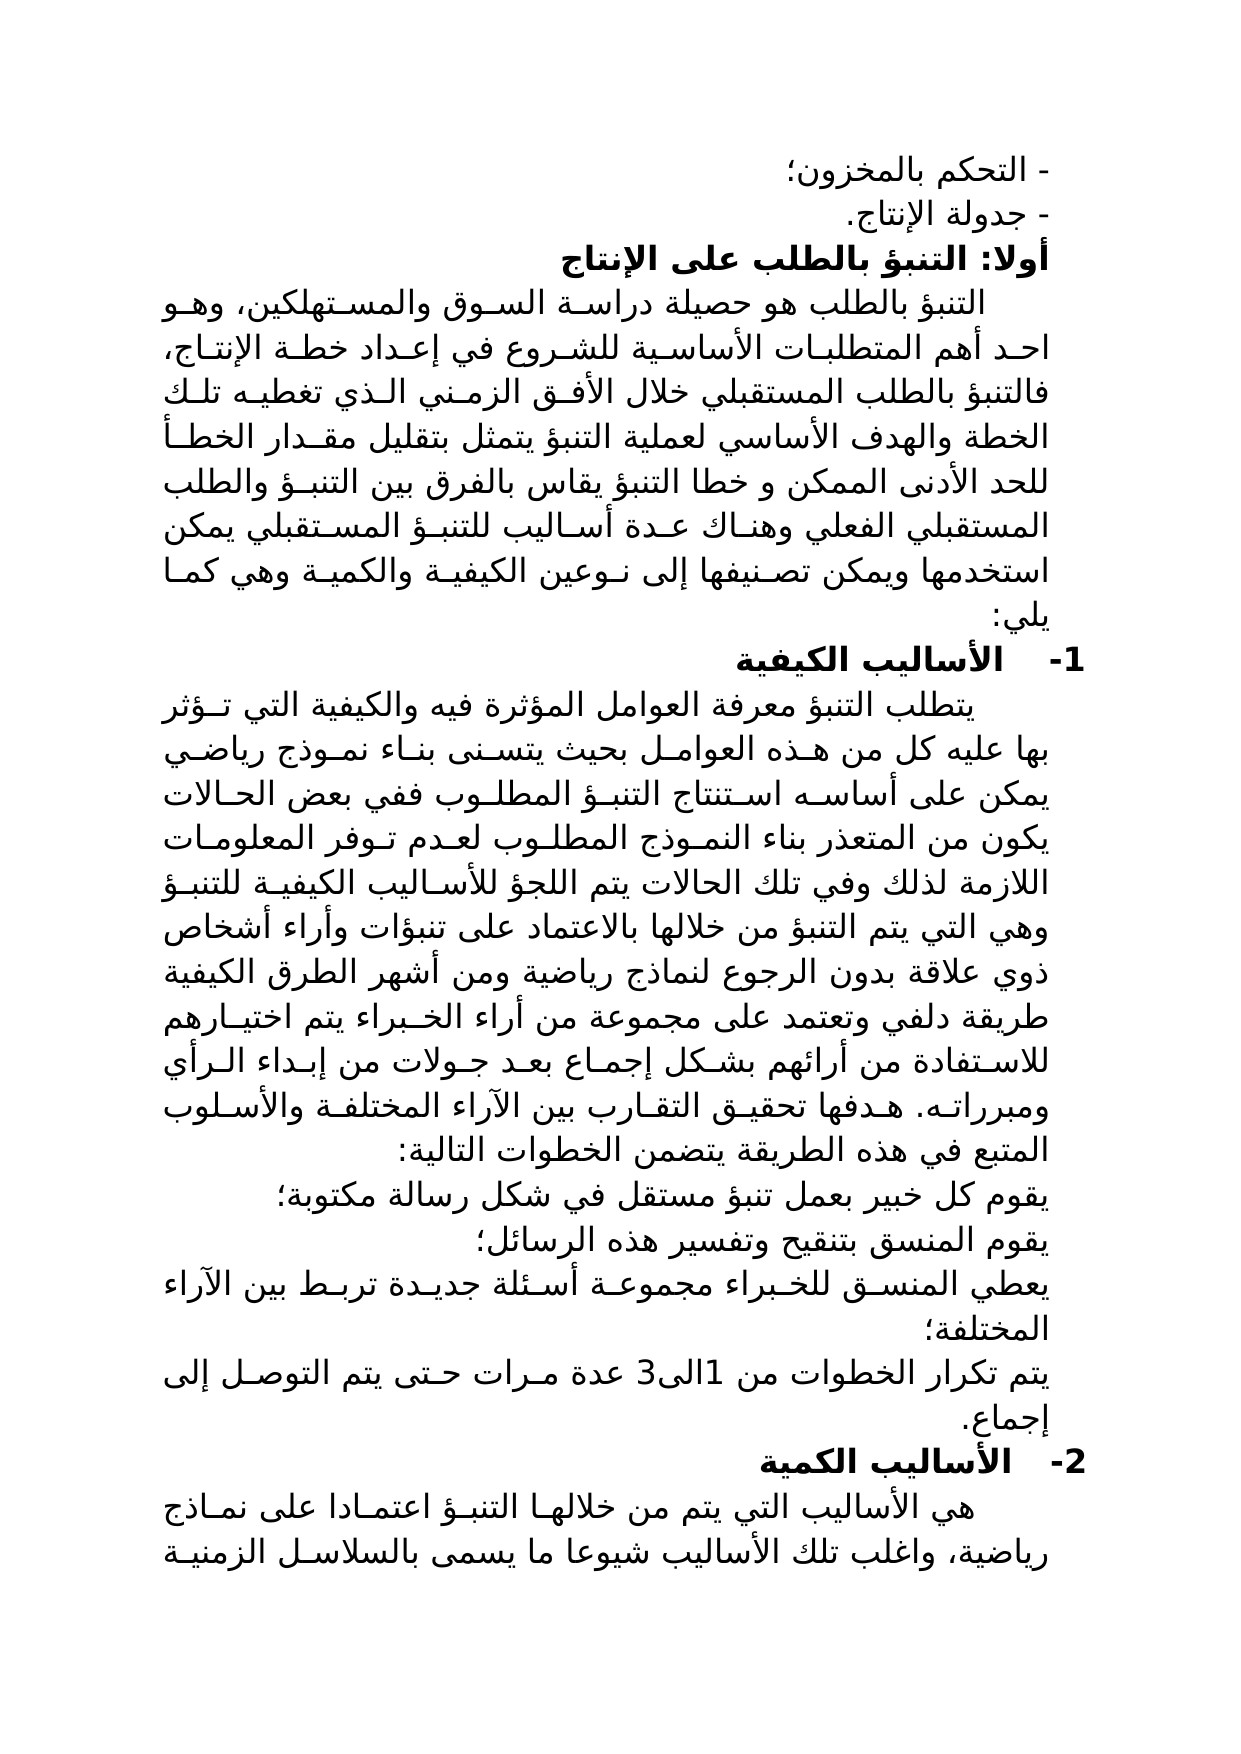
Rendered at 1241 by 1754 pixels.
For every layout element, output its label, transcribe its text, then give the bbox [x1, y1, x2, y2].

list الأساليب الكمية [162, 1443, 1050, 1482]
list أولا: التنبؤ بالطلب على الإنتاج [162, 239, 1050, 278]
list - جدولة الإنتاج. [162, 194, 1050, 233]
list الأساليب الكيفية [162, 640, 1048, 679]
list يتم تكرار الخطوات من 1الى3 عدة مرات حتى يتم التوصل إلى إجماع. [162, 1354, 1050, 1437]
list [162, 1487, 1050, 1571]
list يقوم المنسق بتنقيح وتفسير هذه الرسائل؛ [162, 1220, 1050, 1259]
list يقوم كل خبير بعمل تنبؤ مستقل في شكل رسالة مكتوبة؛ [162, 1175, 1050, 1214]
list - التحكم بالمخزون؛ [162, 150, 1050, 189]
list يتطلب التنبؤ معرفة العوامل المؤثرة فيه والكيفية التي تؤثر بها عليه كل من هذه العوامل بحيث يتسنى بناء نموذج رياضي يمكن على أساسه استنتاج التنبؤ المطلوب ففي بعض الحالات يكون من المتعذر بناء النموذج المطلوب لعدم توفر المعلومات اللازمة لذلك وفي تلك الحالات يتم اللجؤ للأساليب الكيفية للتنبؤ وهي التي يتم التنبؤ من خلالها بالاعتماد على تنبؤات وأراء أشخاص ذوي علاقة بدون الرجوع لنماذج رياضية ومن أشهر الطرق الكيفية طريقة دلفي وتعتمد على مجموعة من أراء الخبراء يتم اختيارهم للاستفادة من أرائهم بشكل إجماع بعد جولات من إبداء الرأي ومبرراته. هدفها تحقيق التقارب بين الآراء المختلفة والأسلوب المتبع في هذه الطريقة يتضمن الخطوات التالية: [162, 685, 1050, 1170]
list التنبؤ بالطلب هو حصيلة دراسة السوق والمستهلكين، وهو احد أهم المتطلبات الأساسية للشروع في إعداد خطة الإنتاج، فالتنبؤ بالطلب المستقبلي خلال الأفق الزمني الذي تغطيه تلك الخطة والهدف الأساسي لعملية التنبؤ يتمثل بتقليل مقدار الخطأ للحد الأدنى الممكن و خطا التنبؤ يقاس بالفرق بين التنبؤ والطلب المستقبلي الفعلي وهناك عدة أساليب للتنبؤ المستقبلي يمكن استخدمها ويمكن تصنيفها إلى نوعين الكيفية والكمية وهي كما يلي: [162, 284, 1050, 635]
list يعطي المنسق للخبراء مجموعة أسئلة جديدة تربط بين الآراء المختلفة؛ [162, 1264, 1050, 1348]
